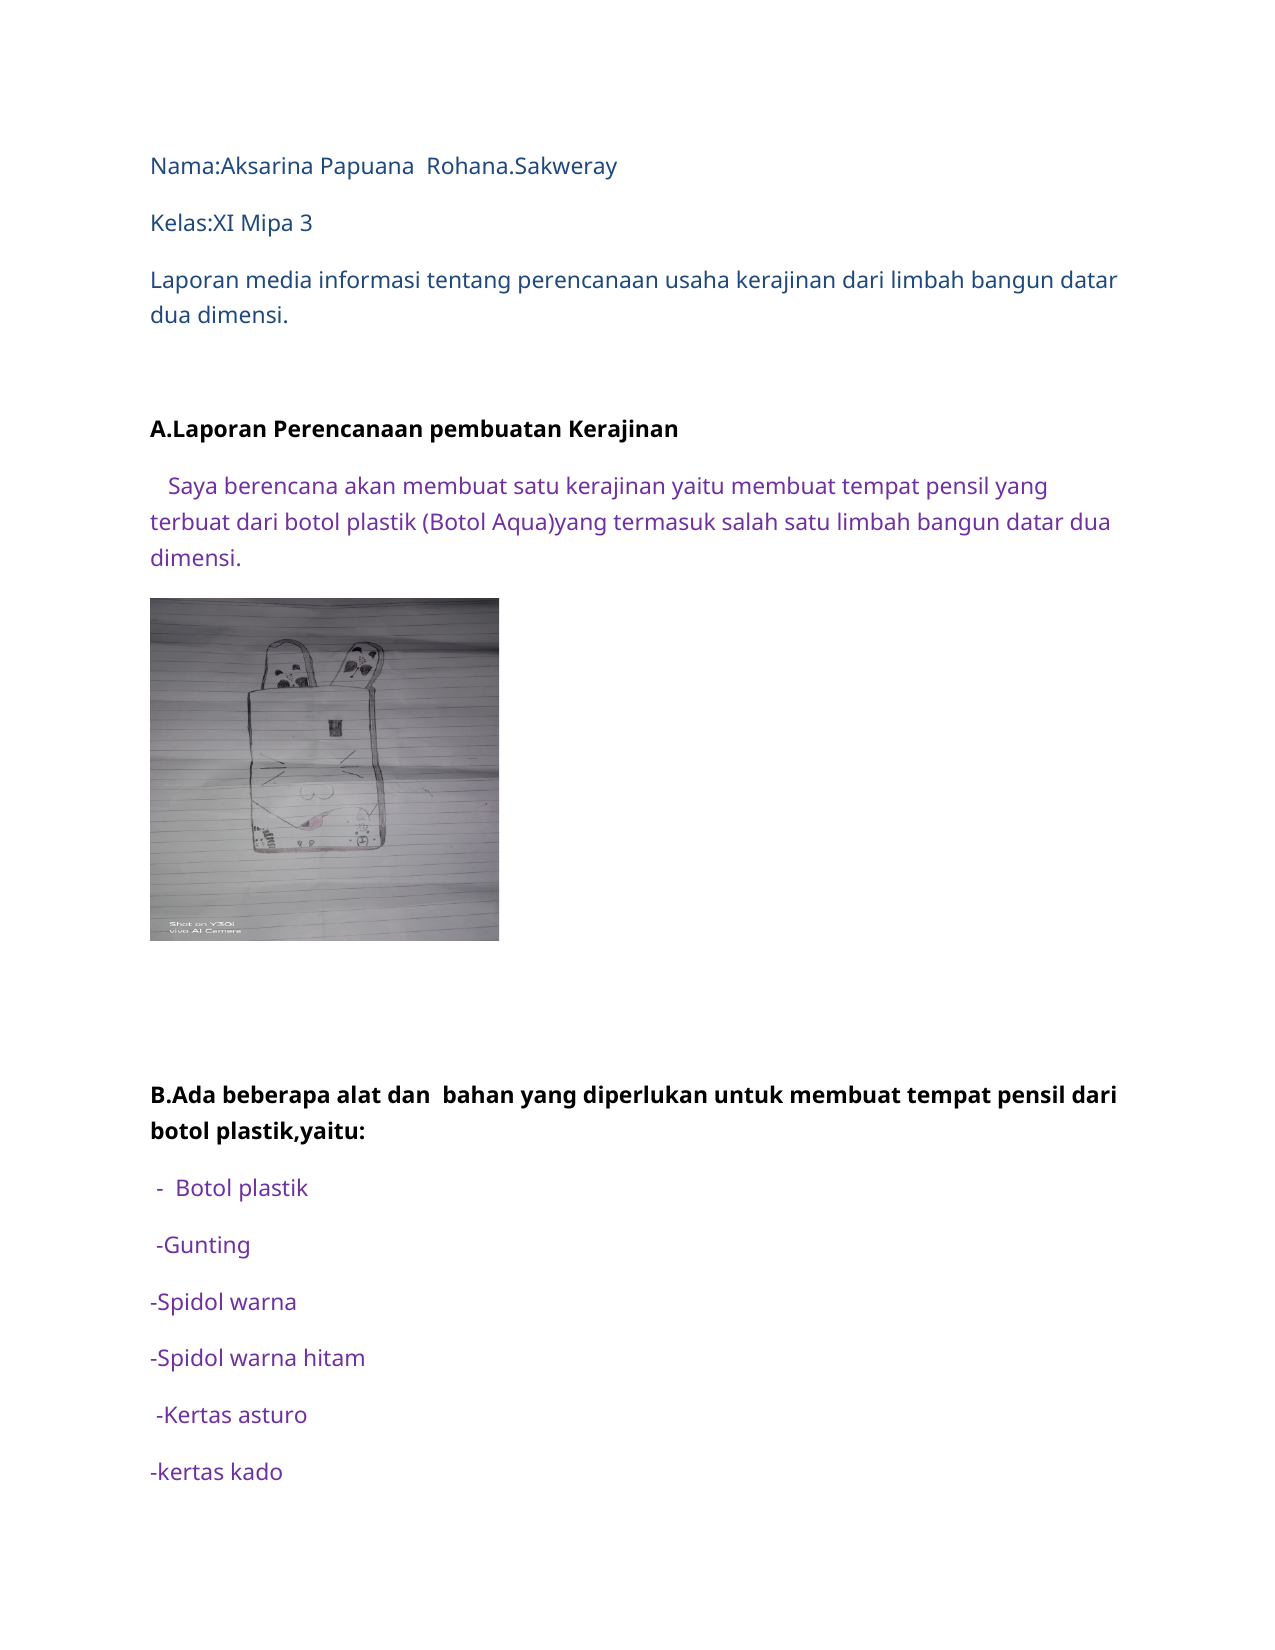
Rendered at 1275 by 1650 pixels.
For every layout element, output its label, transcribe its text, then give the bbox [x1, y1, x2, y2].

text - Botol plastik [150, 1172, 1125, 1203]
text A.Laporan Perencanaan pembuatan Kerajinan [150, 413, 1125, 444]
text Kelas:XI Mipa 3 [150, 207, 1125, 238]
text B.Ada beberapa alat dan bahan yang diperlukan untuk membuat tempat pensil dari botol plastik,yaitu: [150, 1079, 1125, 1146]
text Laporan media informasi tentang perencanaan usaha kerajinan dari limbah bangun datar dua dimensi. [150, 263, 1125, 331]
text Saya berencana akan membuat satu kerajinan yaitu membuat tempat pensil yang terbuat dari botol plastik (Botol Aqua)yang termasuk salah satu limbah bangun datar dua dimensi. [150, 470, 1125, 573]
text -Spidol warna hitam [150, 1342, 1125, 1373]
text -Gunting [150, 1229, 1125, 1260]
text Nama:Aksarina Papuana Rohana.Sakweray [150, 150, 1125, 181]
text -Kertas asturo [150, 1399, 1125, 1430]
text -Spidol warna [150, 1285, 1125, 1317]
picture [150, 598, 500, 941]
text -kertas kado [150, 1456, 1125, 1487]
